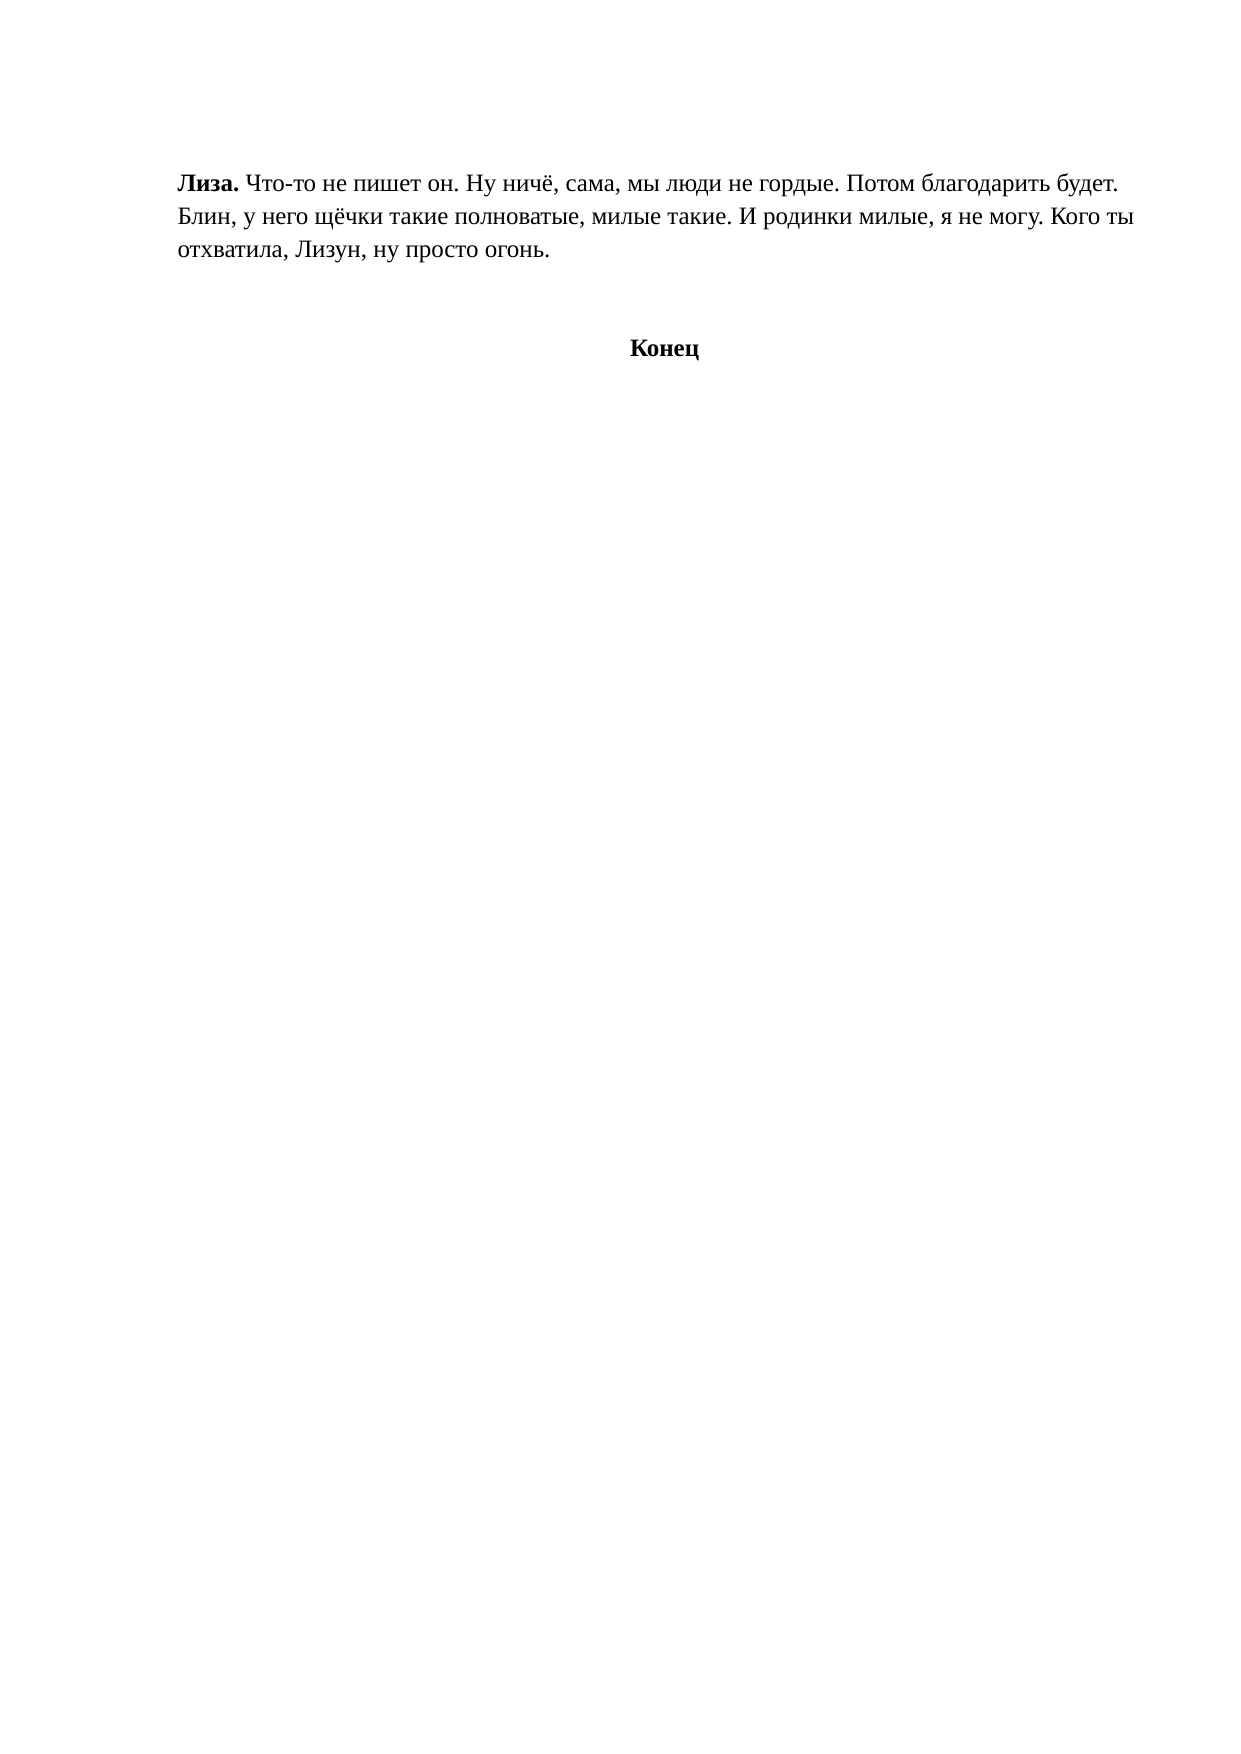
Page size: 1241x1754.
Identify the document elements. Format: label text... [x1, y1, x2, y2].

text Конец [177, 333, 1152, 362]
text Лиза. Что-то не пишет он. Ну ничё, сама, мы люди не гордые. Потом благодарить будет. Блин, у него щёчки такие полноватые, милые такие. И родинки милые, я не могу. Кого ты отхватила, Лизун, ну просто огонь. [177, 168, 1152, 263]
